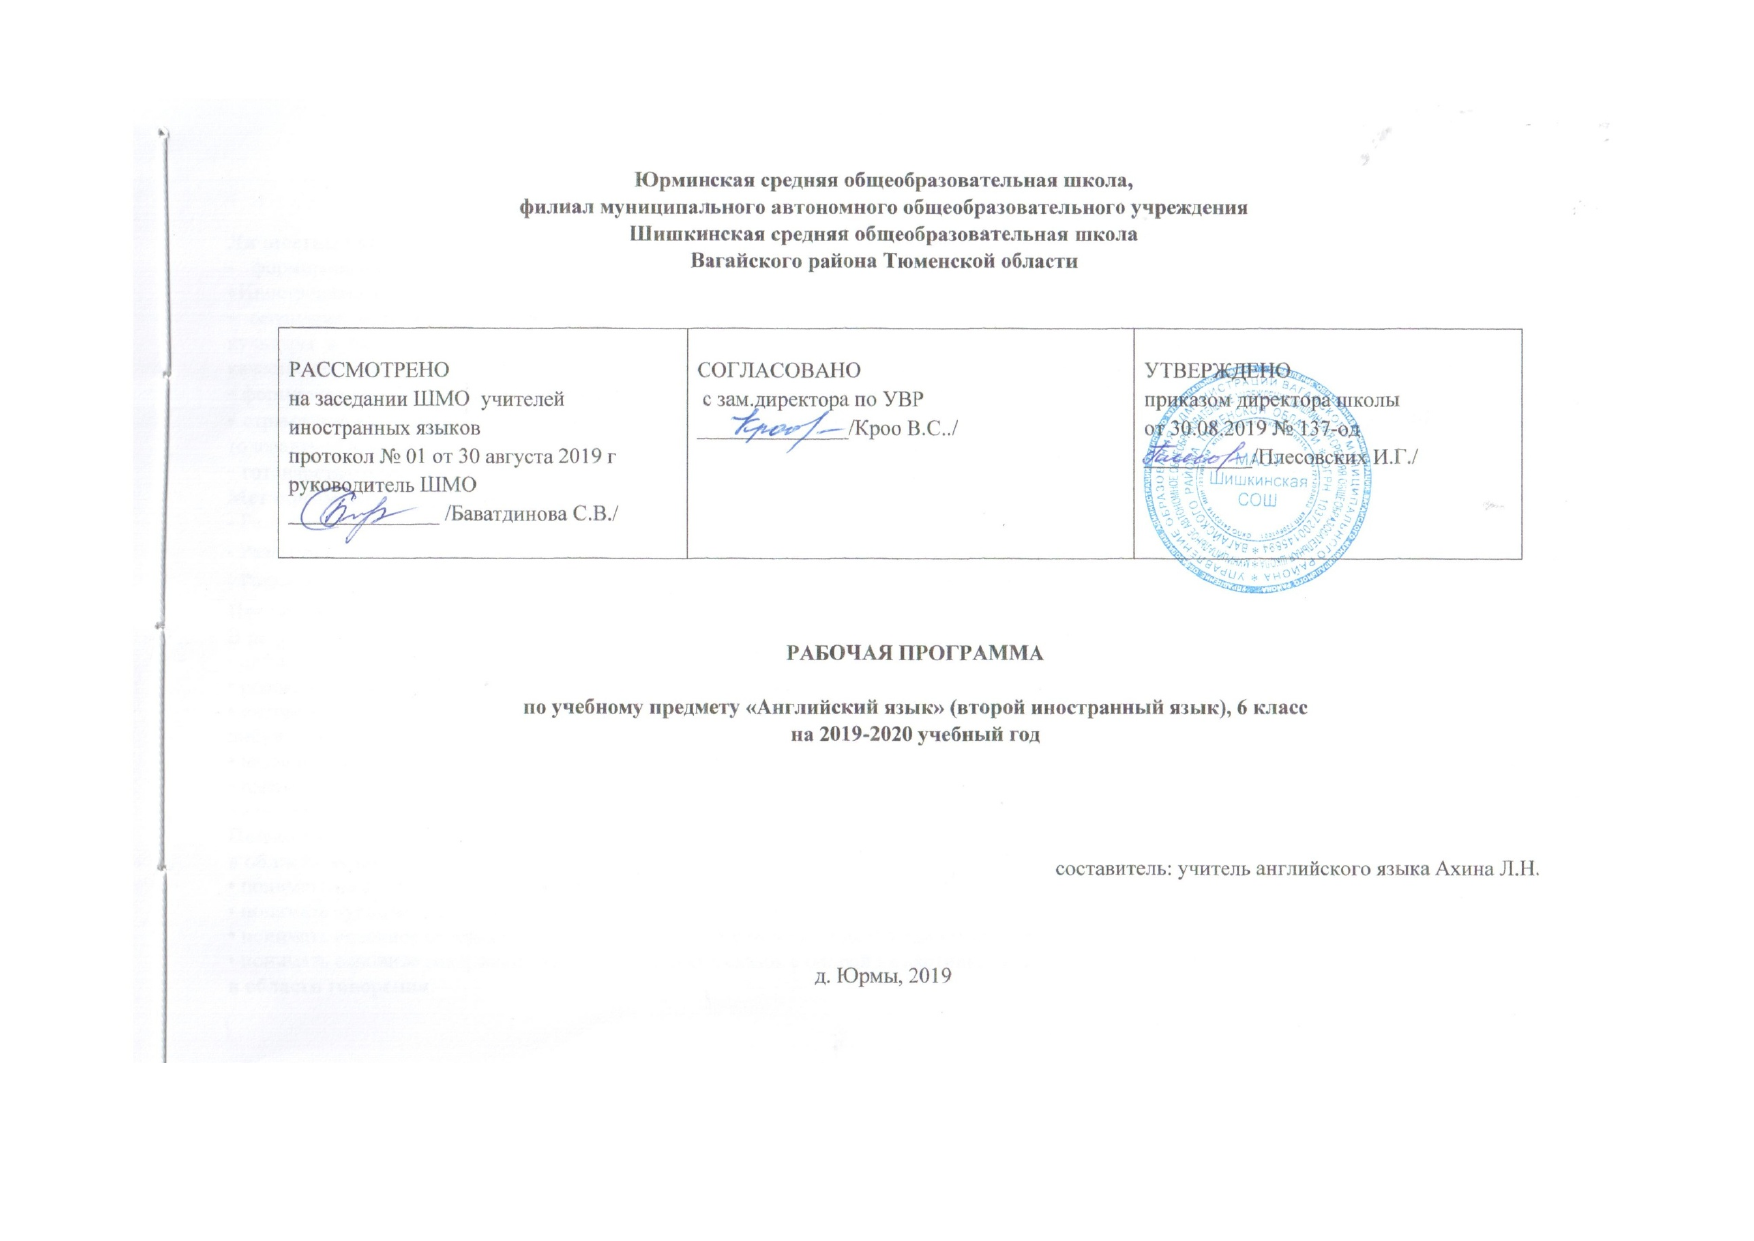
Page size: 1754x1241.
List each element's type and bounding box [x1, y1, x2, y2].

picture [118, 88, 1636, 1063]
